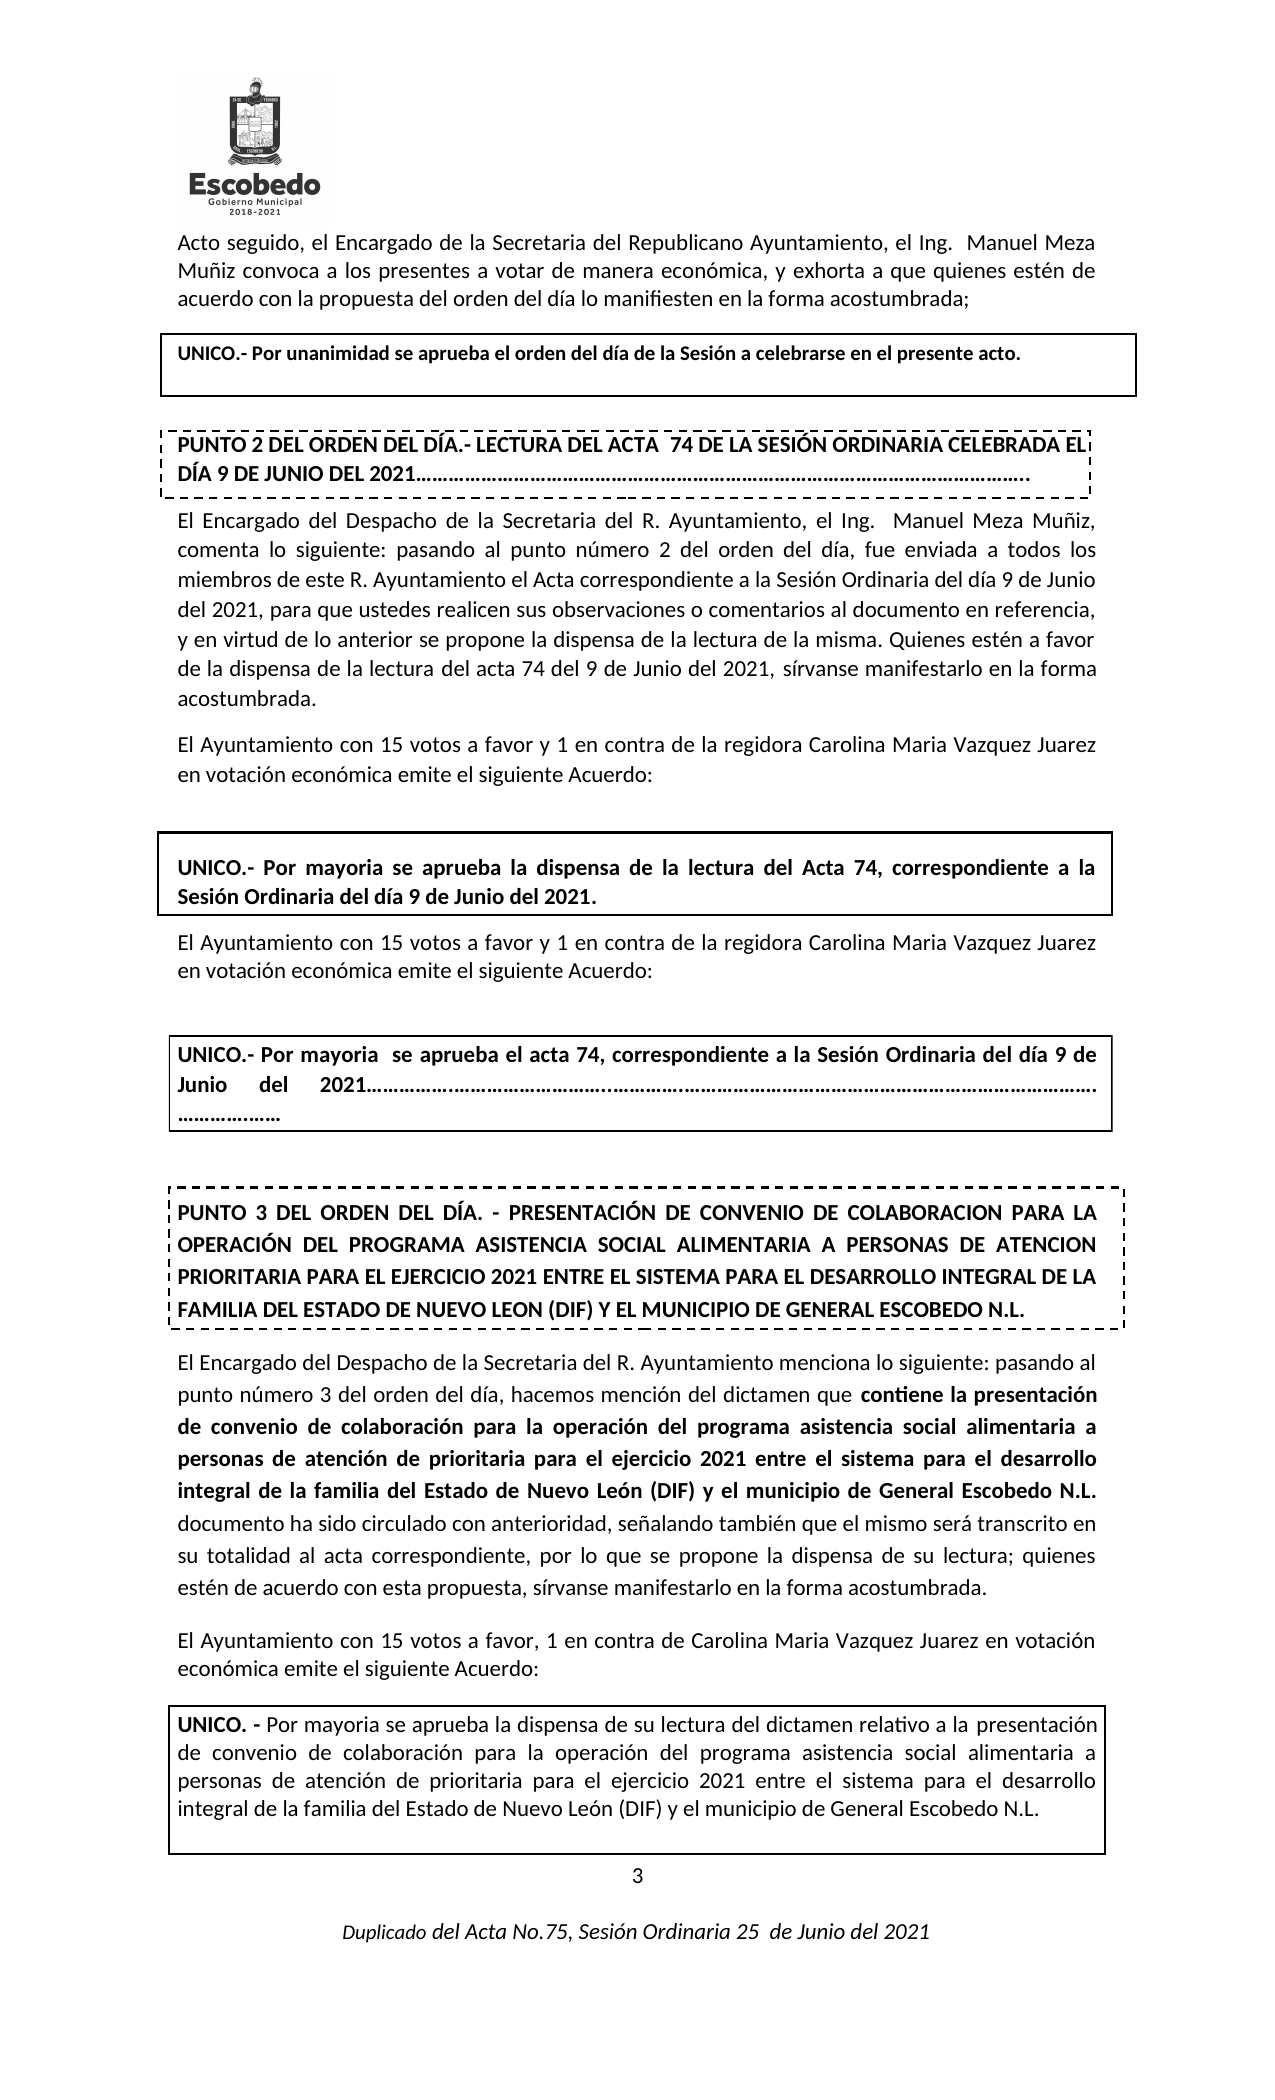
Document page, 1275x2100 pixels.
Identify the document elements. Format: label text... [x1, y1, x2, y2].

picture [177, 73, 332, 229]
text El Encargado del Despacho de la Secretaria del R. Ayuntamiento, el Ing. Manuel Meza Muñiz, comenta lo siguiente: pasando al punto número 2 del orden del día, fue enviada a todos los miembros de este R. Ayuntamiento el Acta correspondiente a la Sesión Ordinaria del día 9 de Junio del 2021, para que ustedes realicen sus observaciones o comentarios al documento en referencia, y en virtud de lo anterior se propone la dispensa de la lectura de la misma. Quienes estén a favor de la dispensa de la lectura del acta 74 del 9 de Junio del 2021, sírvanse manifestarlo en la forma acostumbrada. [177, 506, 1098, 712]
text UNICO. - Por mayoria se aprueba la dispensa de su lectura del dictamen relativo a la presentación de convenio de colaboración para la operación del programa asistencia social alimentaria a personas de atención de prioritaria para el ejercicio 2021 entre el sistema para el desarrollo integral de la familia del Estado de Nuevo León (DIF) y el municipio de General Escobedo N.L. [177, 1710, 1098, 1822]
text UNICO.- Por mayoria se aprueba la dispensa de la lectura del Acta 74, correspondiente a la Sesión Ordinaria del día 9 de Junio del 2021. [177, 853, 1098, 910]
text UNICO.- Por unanimidad se aprueba el orden del día de la Sesión a celebrarse en el presente acto. [177, 341, 1098, 366]
text El Ayuntamiento con 15 votos a favor, 1 en contra de Carolina Maria Vazquez Juarez en votación económica emite el siguiente Acuerdo: [177, 1626, 1098, 1682]
text El Ayuntamiento con 15 votos a favor y 1 en contra de la regidora Carolina Maria Vazquez Juarez en votación económica emite el siguiente Acuerdo: [177, 928, 1098, 984]
text Acto seguido, el Encargado de la Secretaria del Republicano Ayuntamiento, el Ing. Manuel Meza Muñiz convoca a los presentes a votar de manera económica, y exhorta a que quienes estén de acuerdo con la propuesta del orden del día lo manifiesten en la forma acostumbrada; [177, 228, 1098, 312]
text PUNTO 2 DEL ORDEN DEL DÍA.- LECTURA DEL ACTA 74 DE LA SESIÓN ORDINARIA CELEBRADA EL DÍA 9 DE JUNIO DEL 2021………………………………………………………………………………………………….. [177, 430, 1098, 488]
text PUNTO 3 DEL ORDEN DEL DÍA. - PRESENTACIÓN DE CONVENIO DE COLABORACION PARA LA OPERACIÓN DEL PROGRAMA ASISTENCIA SOCIAL ALIMENTARIA A PERSONAS DE ATENCION PRIORITARIA PARA EL EJERCICIO 2021 ENTRE EL SISTEMA PARA EL DESARROLLO INTEGRAL DE LA FAMILIA DEL ESTADO DE NUEVO LEON (DIF) Y EL MUNICIPIO DE GENERAL ESCOBEDO N.L. [177, 1198, 1098, 1323]
text El Encargado del Despacho de la Secretaria del R. Ayuntamiento menciona lo siguiente: pasando al punto número 3 del orden del día, hacemos mención del dictamen que contiene la presentación de convenio de colaboración para la operación del programa asistencia social alimentaria a personas de atención de prioritaria para el ejercicio 2021 entre el sistema para el desarrollo integral de la familia del Estado de Nuevo León (DIF) y el municipio de General Escobedo N.L. documento ha sido circulado con anterioridad, señalando también que el mismo será transcrito en su totalidad al acta correspondiente, por lo que se propone la dispensa de su lectura; quienes estén de acuerdo con esta propuesta, sírvanse manifestarlo en la forma acostumbrada. [177, 1348, 1098, 1601]
text El Ayuntamiento con 15 votos a favor y 1 en contra de la regidora Carolina Maria Vazquez Juarez en votación económica emite el siguiente Acuerdo: [177, 730, 1098, 788]
picture [168, 1035, 1113, 1132]
